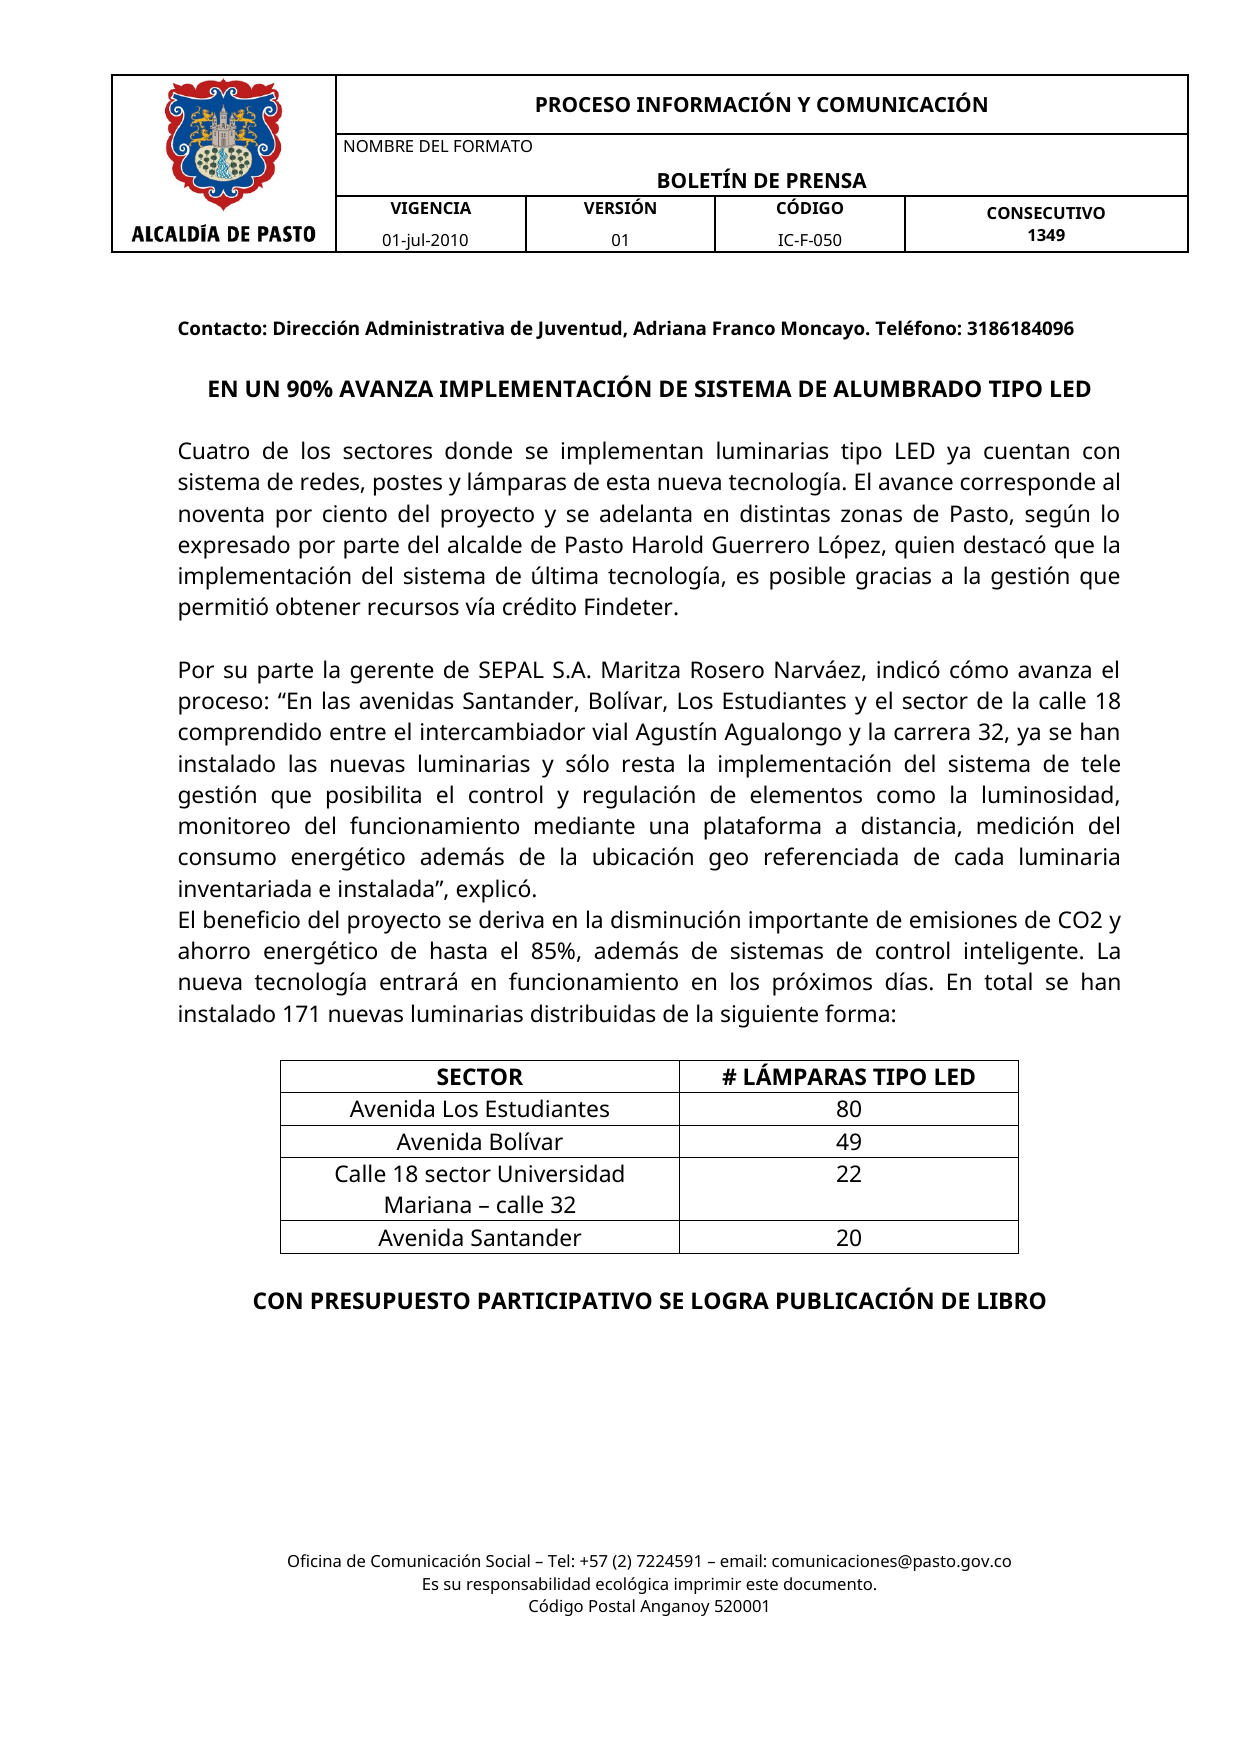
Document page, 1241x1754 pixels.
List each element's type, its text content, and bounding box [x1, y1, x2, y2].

table_cell Avenida Los Estudiantes [281, 1093, 679, 1124]
table_cell 22 [680, 1158, 1018, 1220]
text EN UN 90% AVANZA IMPLEMENTACIÓN DE SISTEMA DE ALUMBRADO TIPO LED [177, 372, 1122, 404]
table_header # LÁMPARAS TIPO LED [680, 1061, 1018, 1092]
table_cell 20 [680, 1221, 1018, 1253]
text El beneficio del proyecto se deriva en la disminución importante de emisiones de CO2 y ahorro energético de hasta el 85%, además de sistemas de control inteligente. La nueva tecnología entrará en funcionamiento en los próximos días. En total se han instalado 171 nuevas luminarias distribuidas de la siguiente forma: [177, 904, 1122, 1029]
table_cell 80 [680, 1093, 1018, 1124]
text CON PRESUPUESTO PARTICIPATIVO SE LOGRA PUBLICACIÓN DE LIBRO [177, 1285, 1122, 1316]
picture [118, 76, 327, 242]
table_cell 49 [680, 1126, 1018, 1157]
table_header SECTOR [281, 1061, 679, 1092]
text Por su parte la gerente de SEPAL S.A. Maritza Rosero Narváez, indicó cómo avanza el proceso: “En las avenidas Santander, Bolívar, Los Estudiantes y el sector de la calle 18 comprendido entre el intercambiador vial Agustín Agualongo y la carrera 32, ya se han instalado las nuevas luminarias y sólo resta la implementación del sistema de tele gestión que posibilita el control y regulación de elementos como la luminosidad, monitoreo del funcionamiento mediante una plataforma a distancia, medición del consumo energético además de la ubicación geo referenciada de cada luminaria inventariada e instalada”, explicó. [177, 654, 1122, 904]
text Cuatro de los sectores donde se implementan luminarias tipo LED ya cuentan con sistema de redes, postes y lámparas de esta nueva tecnología. El avance corresponde al noventa por ciento del proyecto y se adelanta en distintas zonas de Pasto, según lo expresado por parte del alcalde de Pasto Harold Guerrero López, quien destacó que la implementación del sistema de última tecnología, es posible gracias a la gestión que permitió obtener recursos vía crédito Findeter. [177, 435, 1122, 622]
table_cell Avenida Bolívar [281, 1126, 679, 1157]
text Contacto: Dirección Administrativa de Juventud, Adriana Franco Moncayo. Teléfono: 3186184096 [177, 316, 1122, 341]
table_cell Avenida Santander [281, 1221, 679, 1253]
table_cell Calle 18 sector Universidad Mariana – calle 32 [281, 1158, 679, 1220]
